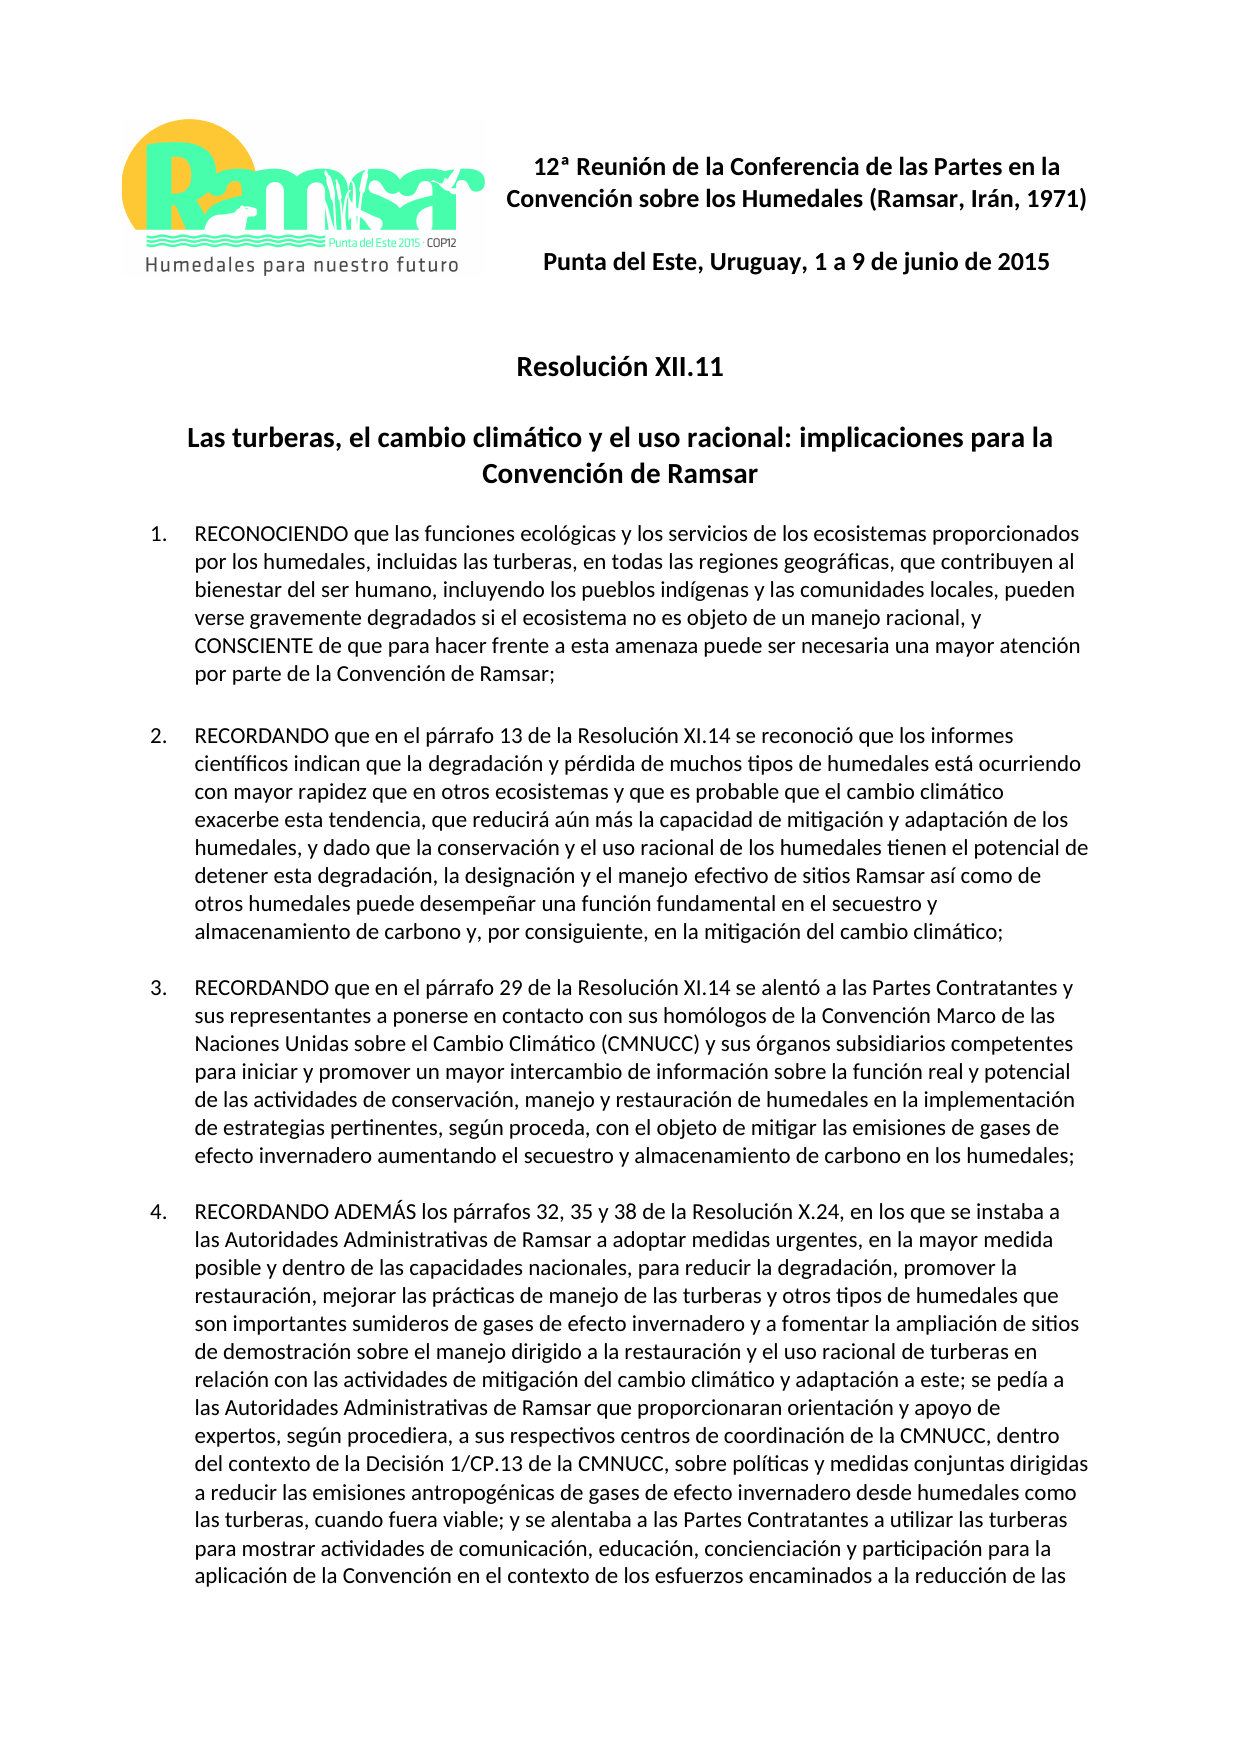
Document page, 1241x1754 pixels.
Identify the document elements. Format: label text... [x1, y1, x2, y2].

text Resolución XII.11 [150, 348, 1090, 384]
text Las turberas, el cambio climático y el uso racional: implicaciones para la Convención de Ramsar [150, 419, 1090, 491]
picture [121, 119, 485, 276]
list RECORDANDO que en el párrafo 29 de la Resolución XI.14 se alentó a las Partes Contratantes y sus representantes a ponerse en contacto con sus homólogos de la Convención Marco de las Naciones Unidas sobre el Cambio Climático (CMNUCC) y sus órganos subsidiarios competentes para iniciar y promover un mayor intercambio de información sobre la función real y potencial de las actividades de conservación, manejo y restauración de humedales en la implementación de estrategias pertinentes, según proceda, con el objeto de mitigar las emisiones de gases de efecto invernadero aumentando el secuestro y almacenamiento de carbono en los humedales; [150, 973, 1090, 1169]
text 12ª Reunión de la Conferencia de las Partes en la Convención sobre los Humedales (Ramsar, Irán, 1971) [485, 150, 1090, 213]
text Punta del Este, Uruguay, 1 a 9 de junio de 2015 [150, 245, 1090, 277]
list RECONOCIENDO que las funciones ecológicas y los servicios de los ecosistemas proporcionados por los humedales, incluidas las turberas, en todas las regiones geográficas, que contribuyen al bienestar del ser humano, incluyendo los pueblos indígenas y las comunidades locales, pueden verse gravemente degradados si el ecosistema no es objeto de un manejo racional, y CONSCIENTE de que para hacer frente a esta amenaza puede ser necesaria una mayor atención por parte de la Convención de Ramsar; [150, 519, 1090, 687]
list RECORDANDO que en el párrafo 13 de la Resolución XI.14 se reconoció que los informes científicos indican que la degradación y pérdida de muchos tipos de humedales está ocurriendo con mayor rapidez que en otros ecosistemas y que es probable que el cambio climático exacerbe esta tendencia, que reducirá aún más la capacidad de mitigación y adaptación de los humedales, y dado que la conservación y el uso racional de los humedales tienen el potencial de detener esta degradación, la designación y el manejo efectivo de sitios Ramsar así como de otros humedales puede desempeñar una función fundamental en el secuestro y almacenamiento de carbono y, por consiguiente, en la mitigación del cambio climático; [150, 721, 1090, 945]
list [150, 1197, 1090, 1590]
